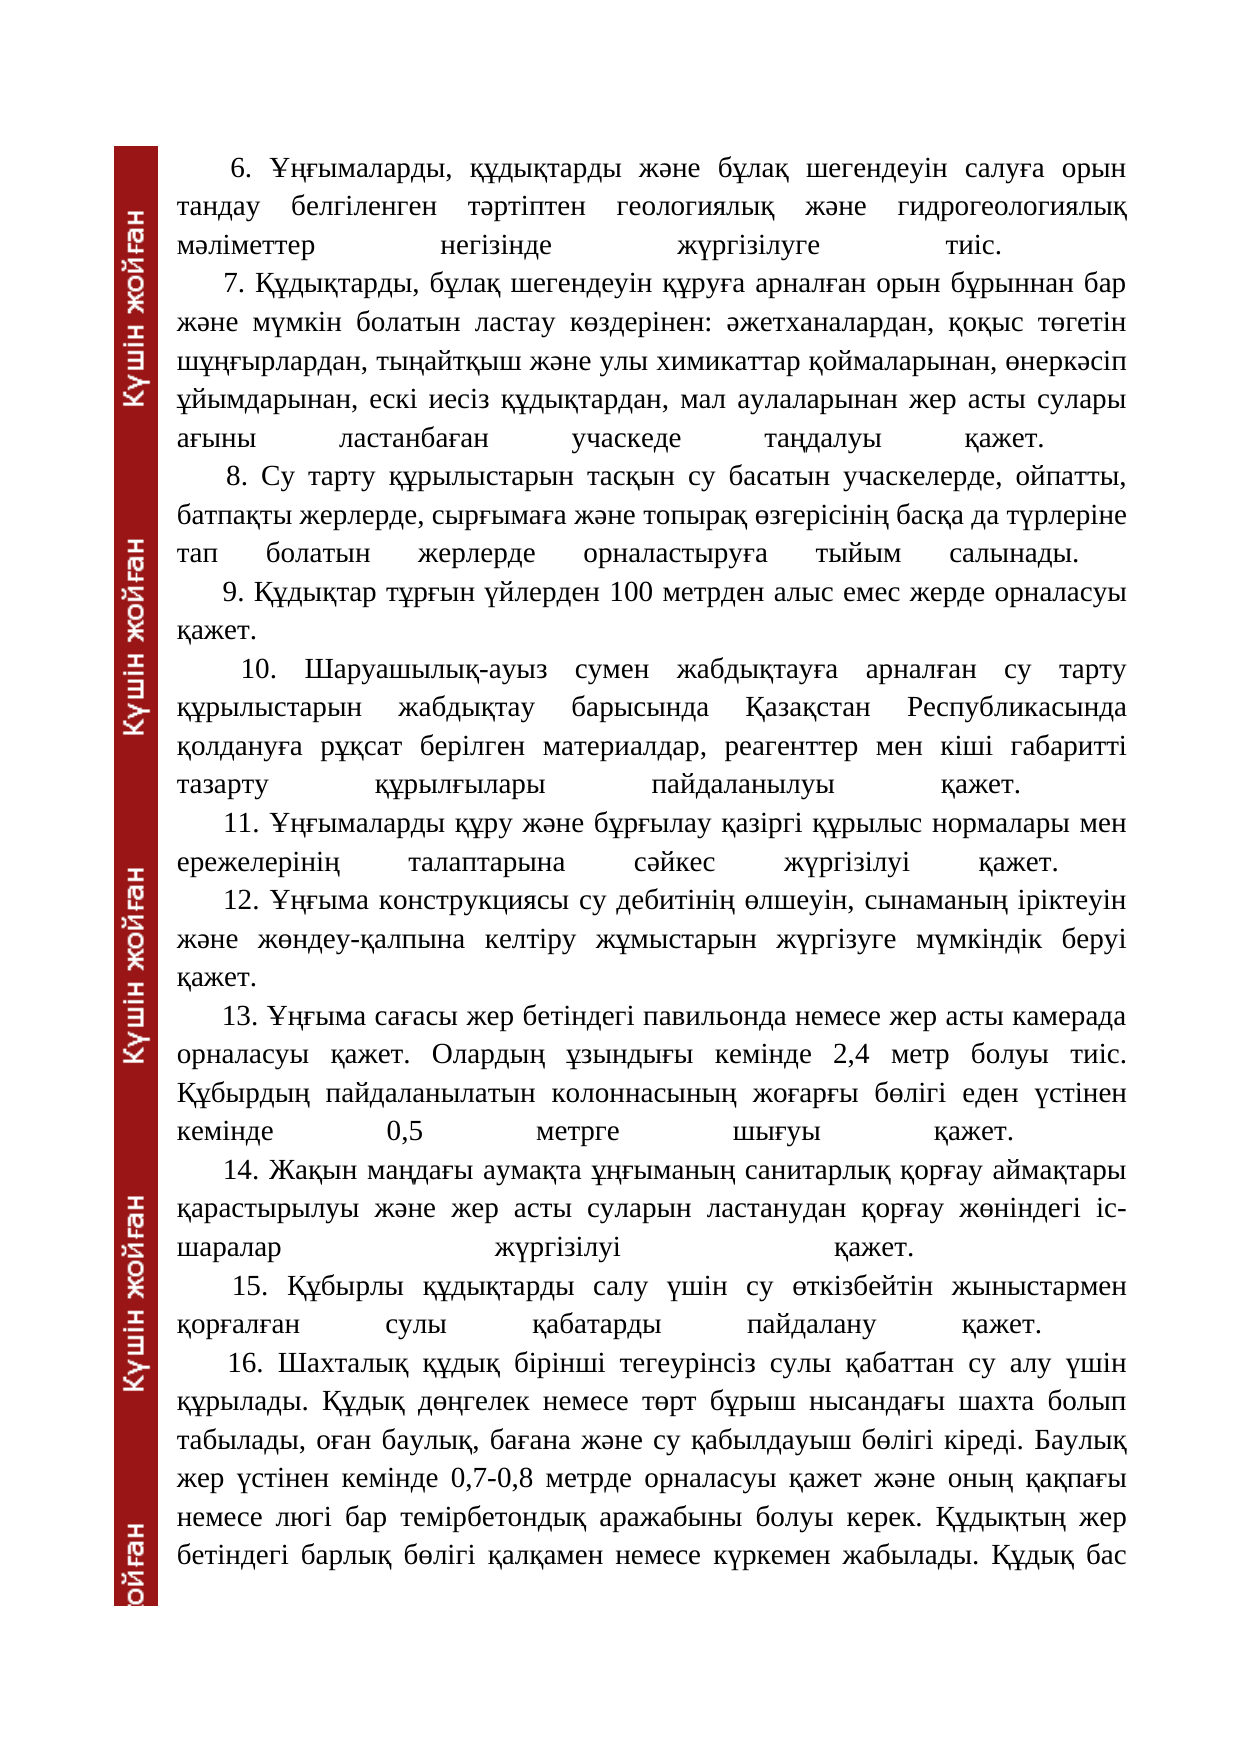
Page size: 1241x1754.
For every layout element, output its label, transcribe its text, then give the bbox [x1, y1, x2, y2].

picture [114, 146, 158, 150]
picture [114, 1571, 158, 1606]
